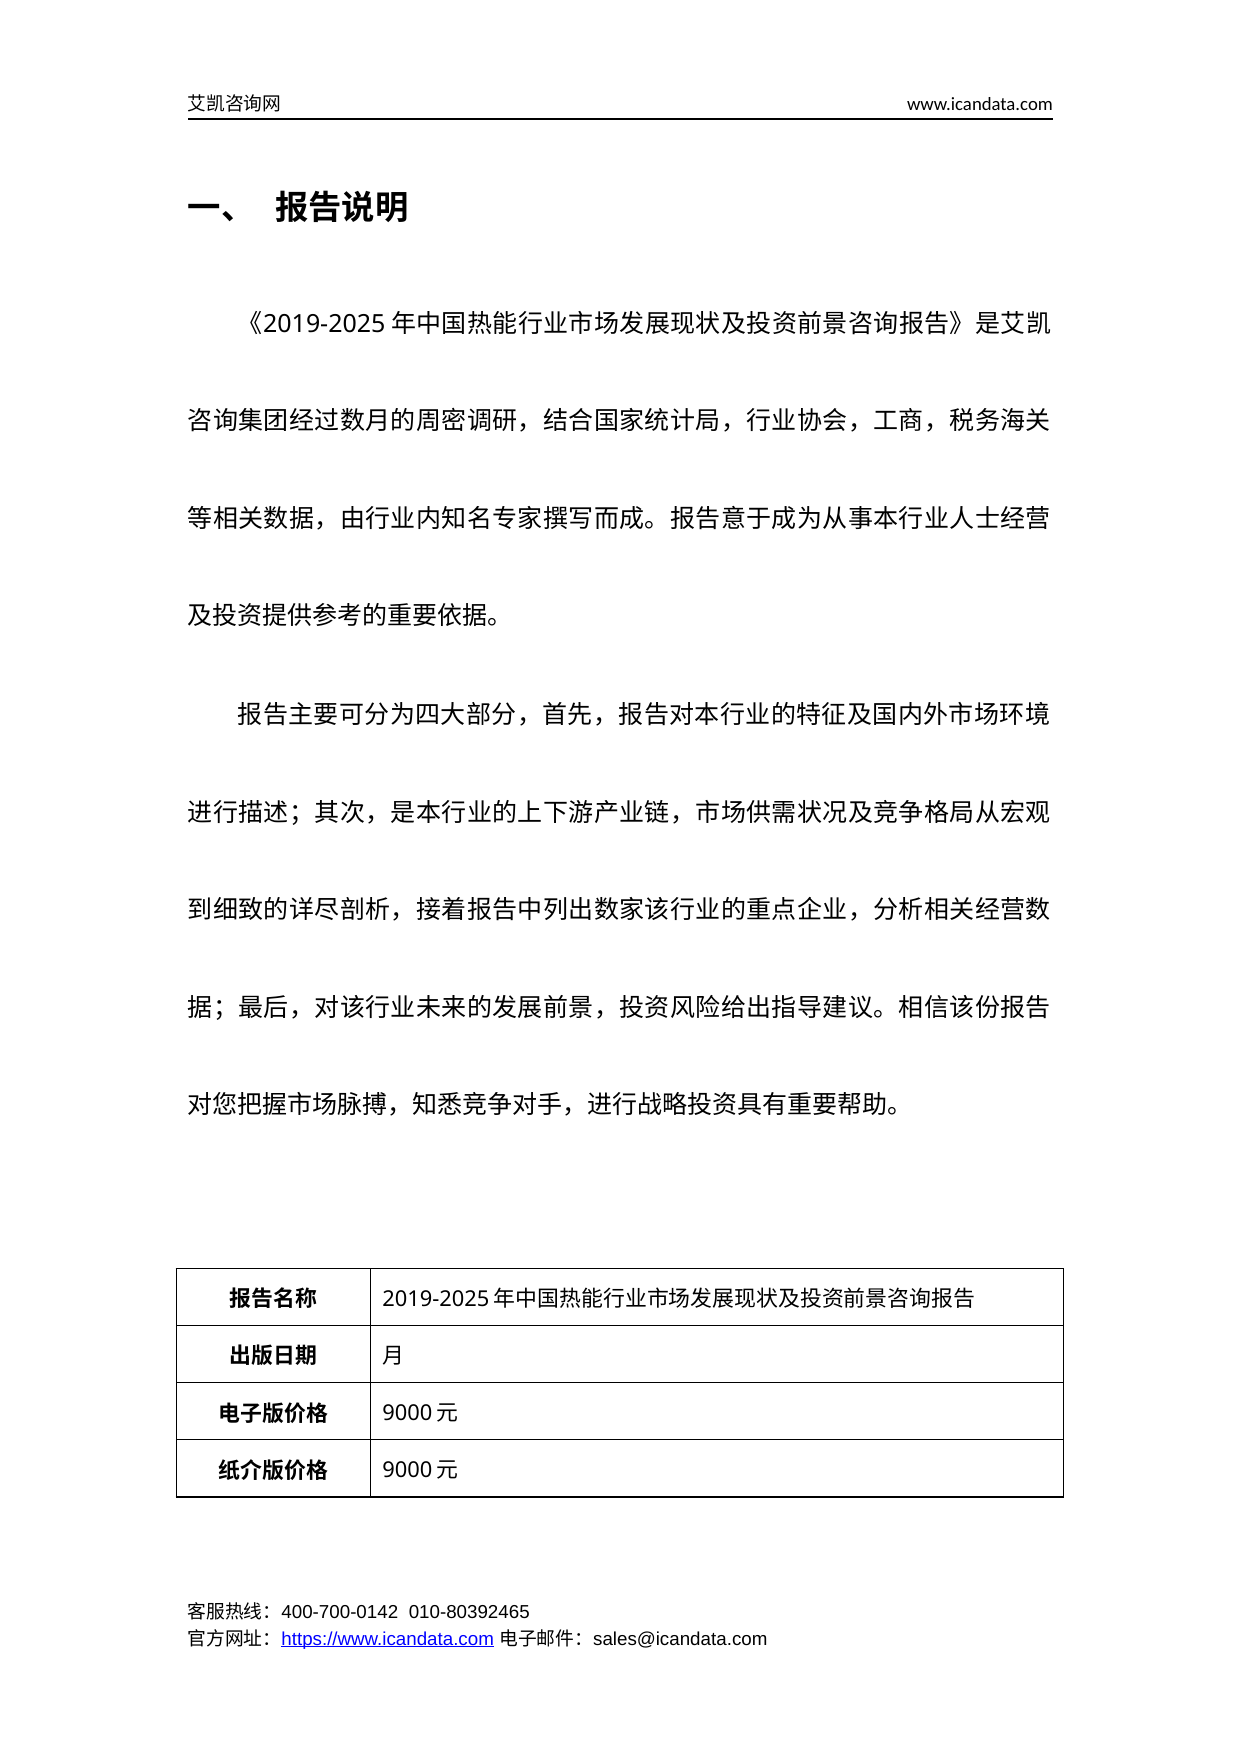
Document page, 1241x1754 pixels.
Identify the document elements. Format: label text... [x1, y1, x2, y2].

table_header 报告名称 [177, 1269, 370, 1325]
text 《2019-2025年中国热能行业市场发展现状及投资前景咨询报告》是艾凯咨询集团经过数月的周密调研，结合国家统计局，行业协会，工商，税务海关等相关数据，由行业内知名专家撰写而成。报告意于成为从事本行业人士经营及投资提供参考的重要依据。 [187, 289, 1053, 646]
table_cell 电子版价格 [177, 1383, 370, 1439]
table_cell 9000元 [371, 1383, 1063, 1439]
table_cell 月 [371, 1326, 1063, 1382]
table_cell 出版日期 [177, 1326, 370, 1382]
text 报告主要可分为四大部分，首先，报告对本行业的特征及国内外市场环境进行描述；其次，是本行业的上下游产业链，市场供需状况及竞争格局从宏观到细致的详尽剖析，接着报告中列出数家该行业的重点企业，分析相关经营数据；最后，对该行业未来的发展前景，投资风险给出指导建议。相信该份报告对您把握市场脉搏，知悉竞争对手，进行战略投资具有重要帮助。 [187, 681, 1053, 1136]
table_header 2019-2025年中国热能行业市场发展现状及投资前景咨询报告 [371, 1269, 1063, 1325]
table_cell 9000元 [371, 1440, 1063, 1496]
table_cell 纸介版价格 [177, 1440, 370, 1496]
subtitle 报告说明 [187, 172, 1053, 237]
